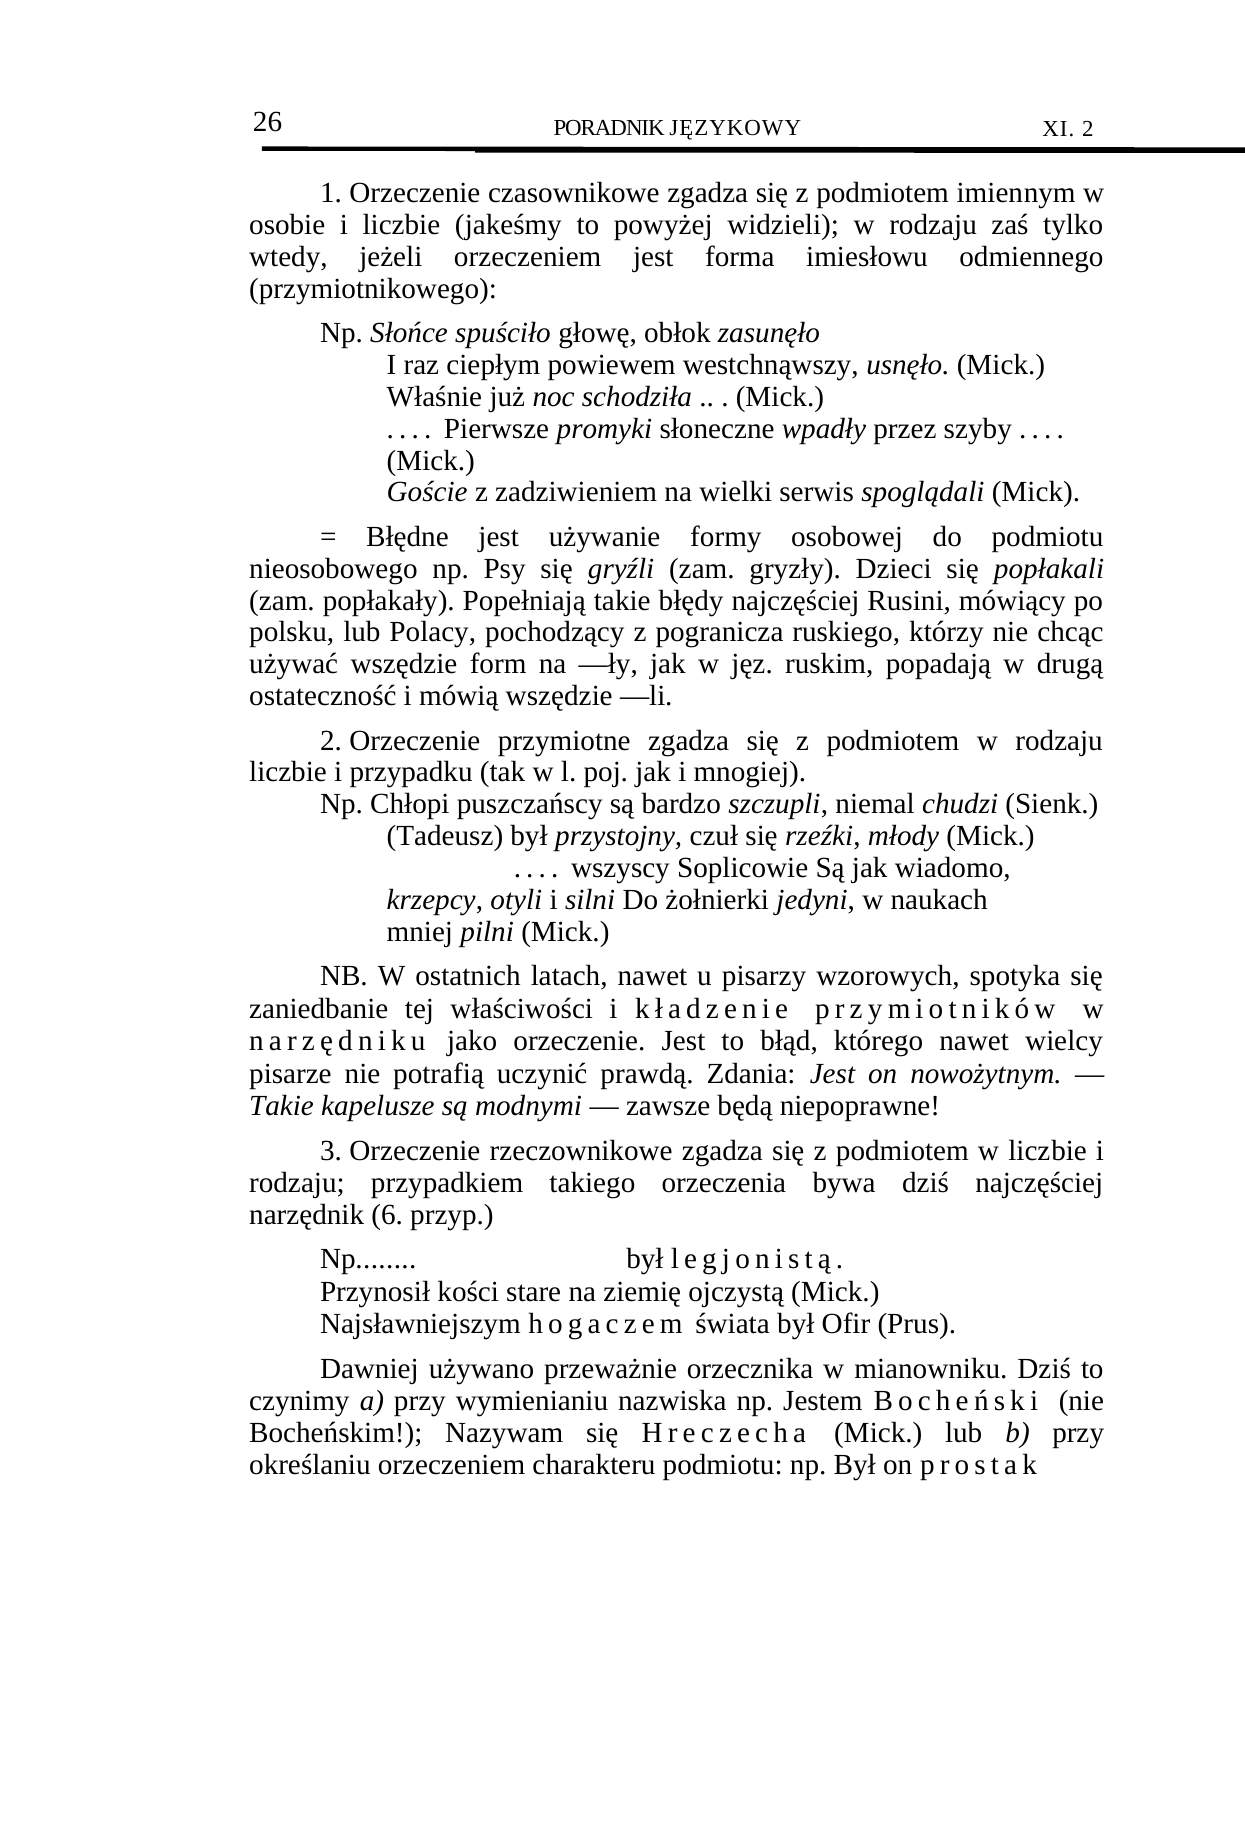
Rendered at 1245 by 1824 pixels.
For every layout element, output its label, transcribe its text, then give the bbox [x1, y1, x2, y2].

text NB. W ostatnich latach, nawet u pisarzy wzorowych, spotyka się zaniedbanie tej właściwości i kładzenie przymiotników w narzędniku jako orzeczenie. Jest to błąd, którego nawet wielcy pisarze nie potrafią uczynić prawdą. Zdania: Jest on nowożytnym. — Takie kapelusze są modnymi — zawsze będą niepoprawne! [249, 959, 1104, 1122]
list Orzeczenie czasownikowe zgadza się z podmiotem imiennym w osobie i liczbie (jakeśmy to powyżej widzieli); w rodzaju zaś tylko wtedy, jeżeli orzeczeniem jest forma imiesłowu odmiennego (przymiotnikowego): [249, 177, 1104, 304]
text (Tadeusz) był przystojny, czuł się rzeźki, młody (Mick.) [386, 820, 1104, 852]
list Orzeczenie przymiotne zgadza się z podmiotem w rodzaju liczbie i przypadku (tak w l. poj. jak i mnogiej). [249, 724, 1104, 788]
text 26 [253, 108, 282, 138]
text Np. Słońce spuściło głowę, obłok zasunęło [249, 317, 1104, 349]
text .... wszyscy Soplicowie Są jak wiadomo, krzepcy, otyli i silni Do żołnierki jedyni, w naukach mniej pilni (Mick.) [386, 852, 1023, 948]
text .... Pierwsze promyki słoneczne wpadły przez szyby .... (Mick.) [386, 413, 1104, 476]
text Goście z zadziwieniem na wielki serwis spoglądali (Mick). [386, 476, 1104, 508]
text Dawniej używano przeważnie orzecznika w mianowniku. Dziś to czynimy a) przy wymienianiu nazwiska np. Jestem Bocheński (nie Bocheńskim!); Nazywam się Hreczecha (Mick.) lub b) przy określaniu orzeczeniem charakteru podmiotu: np. Był on prostak [249, 1353, 1104, 1481]
list Orzeczenie rzeczownikowe zgadza się z podmiotem w liczbie i rodzaju; przypadkiem takiego orzeczenia bywa dziś najczęściej narzędnik (6. przyp.) [249, 1135, 1104, 1231]
text XI. 2 [1042, 118, 1093, 141]
text Np był legjonistą. [249, 1243, 1104, 1275]
text I raz ciepłym powiewem westchnąwszy, usnęło. (Mick.) Właśnie już noc schodziła .. . (Mick.) [386, 349, 1104, 413]
text PORADNIK JĘZYKOWY [553, 117, 801, 139]
text Np. Chłopi puszczańscy są bardzo szczupli, niemal chudzi (Sienk.) [320, 788, 1104, 820]
text = Błędne jest używanie formy osobowej do podmiotu nieosobowego np. Psy się gryźli (zam. gryzły). Dzieci się popłakali (zam. popłakały). Popełniają takie błędy najczęściej Rusini, mówiący po polsku, lub Polacy, pochodzący z pogranicza ruskiego, którzy nie chcąc używać wszędzie form na —ły, jak w jęz. ruskim, popadają w drugą ostateczność i mówią wszędzie —li. [249, 521, 1104, 712]
text Przynosił kości stare na ziemię ojczystą (Mick.) [249, 1275, 1104, 1308]
text Najsławniejszym hogaczem świata był Ofir (Prus). [249, 1308, 1104, 1340]
